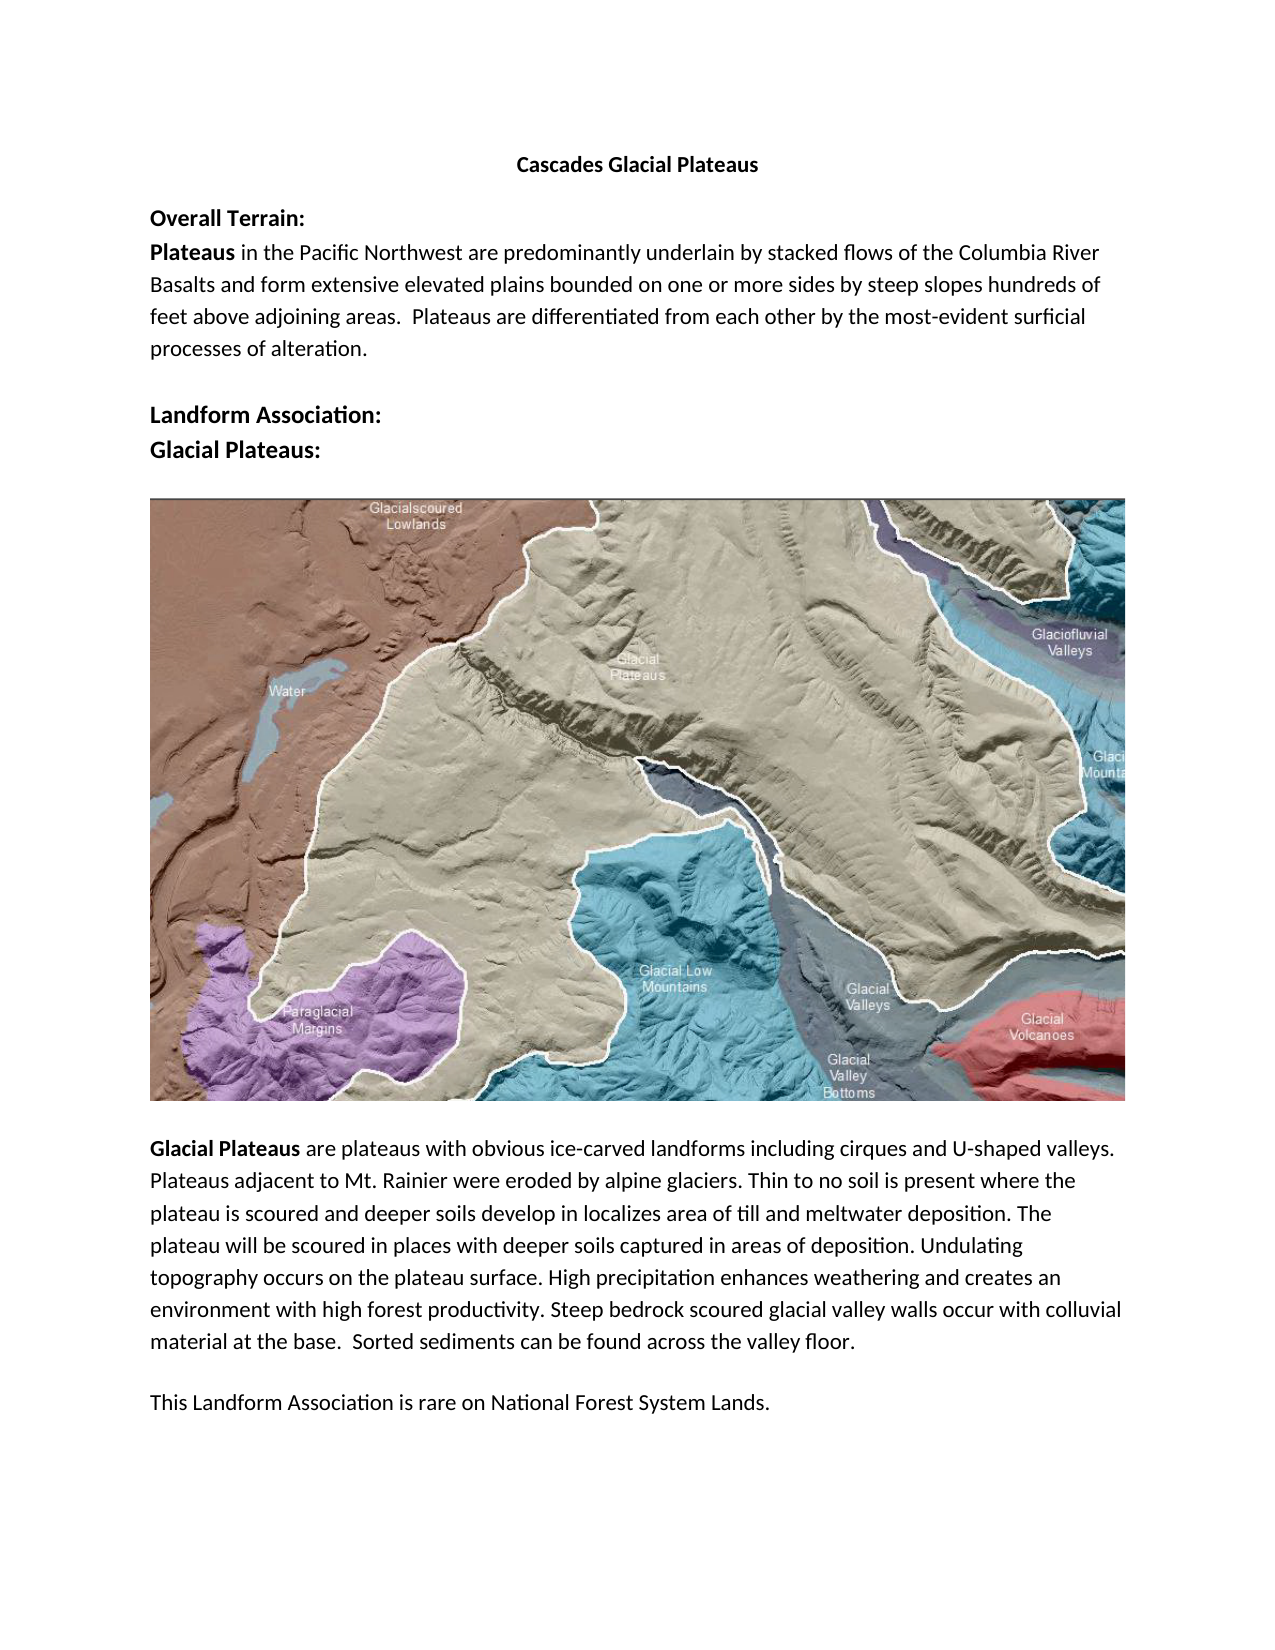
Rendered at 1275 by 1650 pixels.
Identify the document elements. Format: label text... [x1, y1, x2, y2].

text Plateaus in the Pacific Northwest are predominantly underlain by stacked flows of the Columbia River Basalts and form extensive elevated plains bounded on one or more sides by steep slopes hundreds of feet above adjoining areas. Plateaus are differentiated from each other by the most-evident surficial processes of alteration. [150, 237, 1125, 362]
text Landform Association: [150, 399, 1125, 429]
text Overall Terrain: [150, 203, 1125, 232]
text This Landform Association is rare on National Forest System Lands. [150, 1388, 1125, 1416]
text Glacial Plateaus: [150, 434, 1125, 464]
text Cascades Glacial Plateaus [150, 150, 1125, 178]
text Glacial Plateaus are plateaus with obvious ice-carved landforms including cirques and U-shaped valleys. Plateaus adjacent to Mt. Rainier were eroded by alpine glaciers. Thin to no soil is present where the plateau is scoured and deeper soils develop in localizes area of till and meltwater deposition. The plateau will be scoured in places with deeper soils captured in areas of deposition. Undulating topography occurs on the plateau surface. High precipitation enhances weathering and creates an environment with high forest productivity. Steep bedrock scoured glacial valley walls occur with colluvial material at the base. Sorted sediments can be found across the valley floor. [150, 1134, 1125, 1356]
